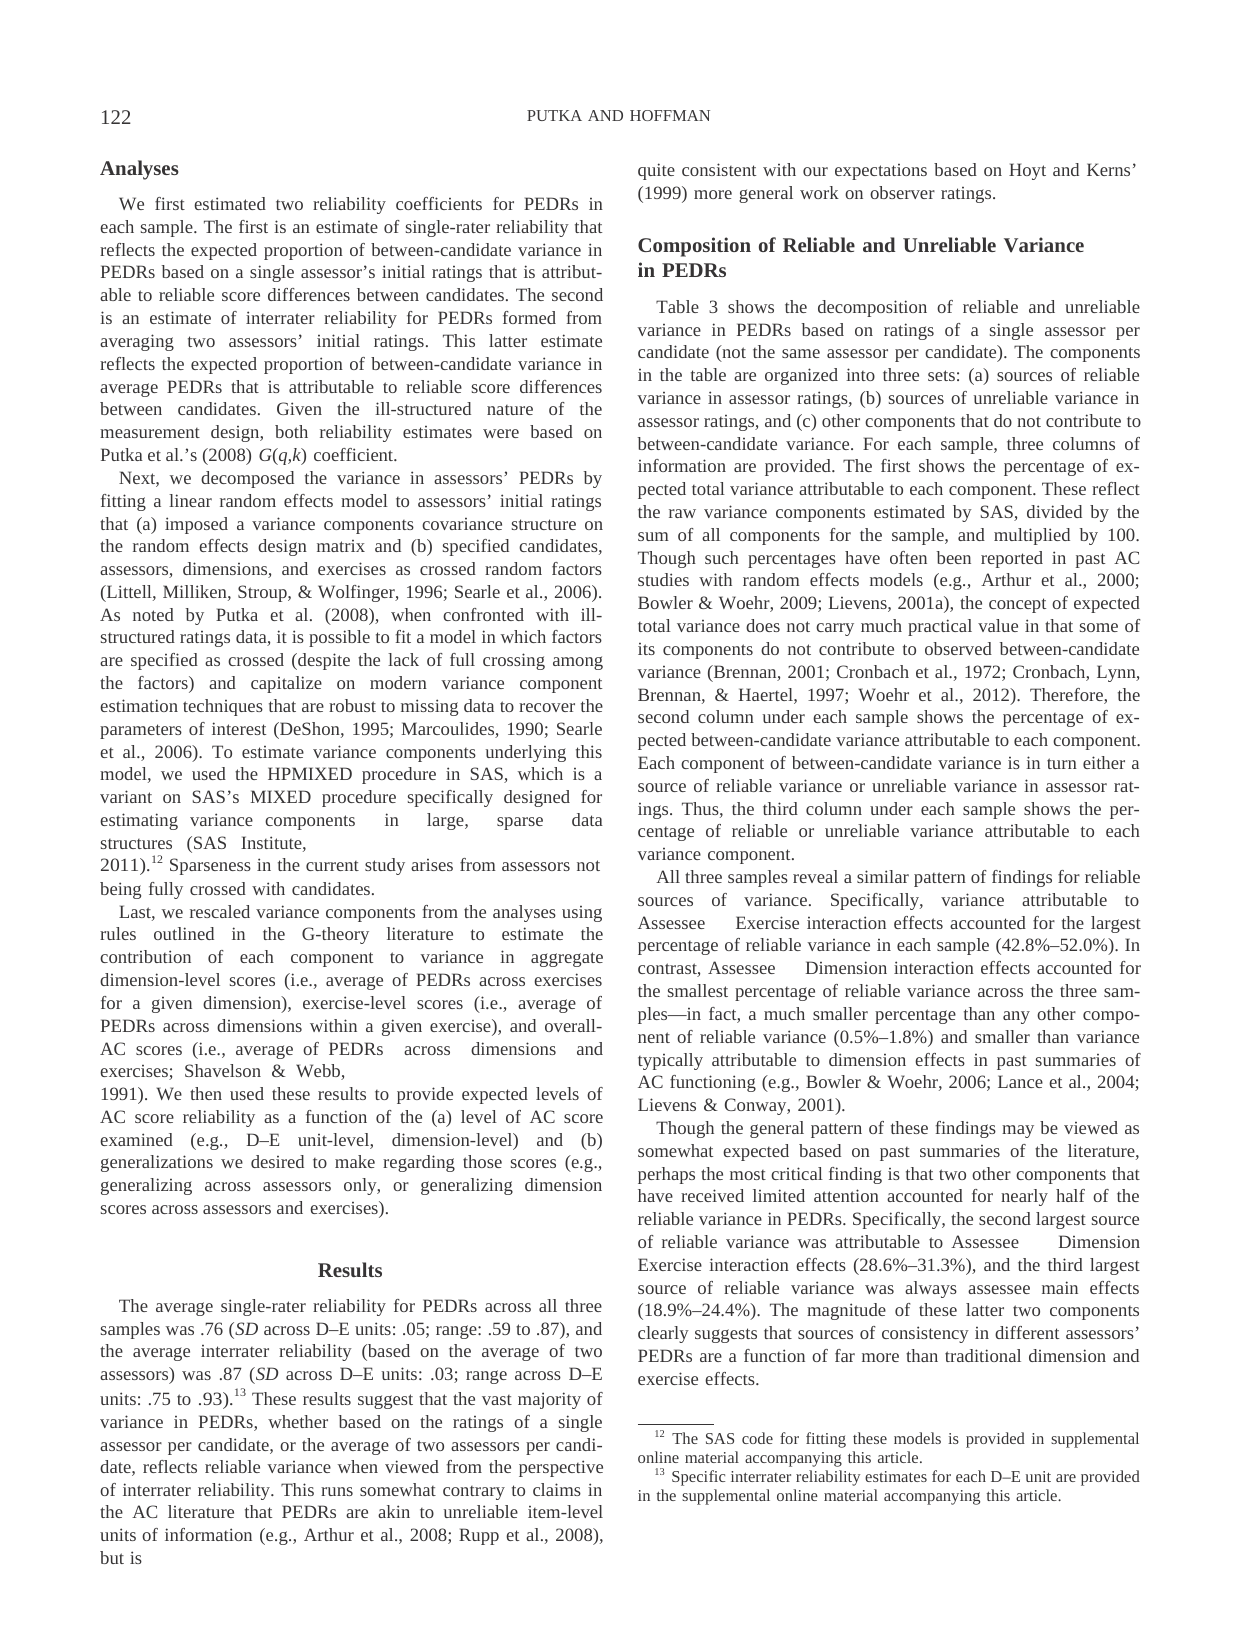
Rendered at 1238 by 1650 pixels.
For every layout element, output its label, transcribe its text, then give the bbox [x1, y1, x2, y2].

text Last, we rescaled variance components from the analyses using rules outlined in the G-theory literature to estimate the contribution of each component to variance in aggregate dimension-level scores (i.e., average of PEDRs across exercises for a given dimension), exercise-level scores (i.e., average of PEDRs across dimensions within a given exercise), and overall-AC scores (i.e., average of PEDRs across dimensions and exercises; Shavelson & Webb, [100, 901, 603, 1082]
text quite consistent with our expectations based on Hoyt and Kerns’ (1999) more general work on observer ratings. [637, 159, 1141, 204]
text Results [314, 1258, 386, 1282]
text being fully crossed with candidates. [100, 878, 378, 899]
text 12 The SAS code for fitting these models is provided in supplemental online material accompanying this article. [637, 1430, 1140, 1467]
text 13 Specific interrater reliability estimates for each D–E unit are provided in the supplemental online material accompanying this article. [637, 1467, 1140, 1505]
text Analyses [100, 156, 182, 179]
text The average single-rater reliability for PEDRs across all three samples was .76 (SD across D–E units: .05; range: .59 to .87), and the average interrater reliability (based on the average of two assessors) was .87 (SD across D–E units: .03; range across D–E units: .75 to .93).13 These results suggest that the vast majority of variance in PEDRs, whether based on the ratings of a single assessor per candidate, or the average of two assessors per candi- date, reflects reliable variance when viewed from the perspective of interrater reliability. This runs somewhat contrary to claims in the AC literature that PEDRs are akin to unreliable item-level units of information (e.g., Arthur et al., 2008; Rupp et al., 2008), but is [100, 1295, 603, 1568]
text Composition of Reliable and Unreliable Variance in PEDRs [637, 233, 1088, 282]
text 1991). We then used these results to provide expected levels of AC score reliability as a function of the (a) level of AC score examined (e.g., D–E unit-level, dimension-level) and (b) generalizations we desired to make regarding those scores (e.g., generalizing across assessors only, or generalizing dimension scores across assessors and exercises). [100, 1083, 603, 1219]
text Table 3 shows the decomposition of reliable and unreliable variance in PEDRs based on ratings of a single assessor per candidate (not the same assessor per candidate). The components in the table are organized into three sets: (a) sources of reliable variance in assessor ratings, (b) sources of unreliable variance in assessor ratings, and (c) other components that do not contribute to between-candidate variance. For each sample, three columns of information are provided. The first shows the percentage of ex- pected total variance attributable to each component. These reflect the raw variance components estimated by SAS, divided by the sum of all components for the sample, and multiplied by 100. Though such percentages have often been reported in past AC studies with random effects models (e.g., Arthur et al., 2000; Bowler & Woehr, 2009; Lievens, 2001a), the concept of expected total variance does not carry much practical value in that some of its components do not contribute to observed between-candidate variance (Brennan, 2001; Cronbach et al., 1972; Cronbach, Lynn, Brennan, & Haertel, 1997; Woehr et al., 2012). Therefore, the second column under each sample shows the percentage of ex- pected between-candidate variance attributable to each component. Each component of between-candidate variance is in turn either a source of reliable variance or unreliable variance in assessor rat- ings. Thus, the third column under each sample shows the per- centage of reliable or unreliable variance attributable to each variance component. [637, 296, 1141, 865]
text We first estimated two reliability coefficients for PEDRs in each sample. The first is an estimate of single-rater reliability that reflects the expected proportion of between-candidate variance in PEDRs based on a single assessor’s initial ratings that is attribut- able to reliable score differences between candidates. The second is an estimate of interrater reliability for PEDRs formed from averaging two assessors’ initial ratings. This latter estimate reflects the expected proportion of between-candidate variance in average PEDRs that is attributable to reliable score differences between candidates. Given the ill-structured nature of the measurement design, both reliability estimates were based on Putka et al.’s (2008) G(q,k) coefficient. [100, 193, 603, 466]
text All three samples reveal a similar pattern of findings for reliable sources of variance. Specifically, variance attributable to Assessee Exercise interaction effects accounted for the largest percentage of reliable variance in each sample (42.8%–52.0%). In contrast, Assessee Dimension interaction effects accounted for the smallest percentage of reliable variance across the three sam- ples—in fact, a much smaller percentage than any other compo- nent of reliable variance (0.5%–1.8%) and smaller than variance typically attributable to dimension effects in past summaries of AC functioning (e.g., Bowler & Woehr, 2006; Lance et al., 2004; Lievens & Conway, 2001). [637, 866, 1141, 1116]
text 2011).12 Sparseness in the current study arises from assessors not [100, 854, 603, 876]
text Next, we decomposed the variance in assessors’ PEDRs by fitting a linear random effects model to assessors’ initial ratings that (a) imposed a variance components covariance structure on the random effects design matrix and (b) specified candidates, assessors, dimensions, and exercises as crossed random factors (Littell, Milliken, Stroup, & Wolfinger, 1996; Searle et al., 2006). As noted by Putka et al. (2008), when confronted with ill- structured ratings data, it is possible to fit a model in which factors are specified as crossed (despite the lack of full crossing among the factors) and capitalize on modern variance component estimation techniques that are robust to missing data to recover the parameters of interest (DeShon, 1995; Marcoulides, 1990; Searle et al., 2006). To estimate variance components underlying this model, we used the HPMIXED procedure in SAS, which is a variant on SAS’s MIXED procedure specifically designed for estimating variance components in large, sparse data structures (SAS Institute, [100, 467, 603, 853]
text Though the general pattern of these findings may be viewed as somewhat expected based on past summaries of the literature, perhaps the most critical finding is that two other components that have received limited attention accounted for nearly half of the reliable variance in PEDRs. Specifically, the second largest source of reliable variance was attributable to Assessee Dimension Exercise interaction effects (28.6%–31.3%), and the third largest source of reliable variance was always assessee main effects (18.9%–24.4%). The magnitude of these latter two components clearly suggests that sources of consistency in different assessors’ PEDRs are a function of far more than traditional dimension and exercise effects. [637, 1117, 1141, 1389]
